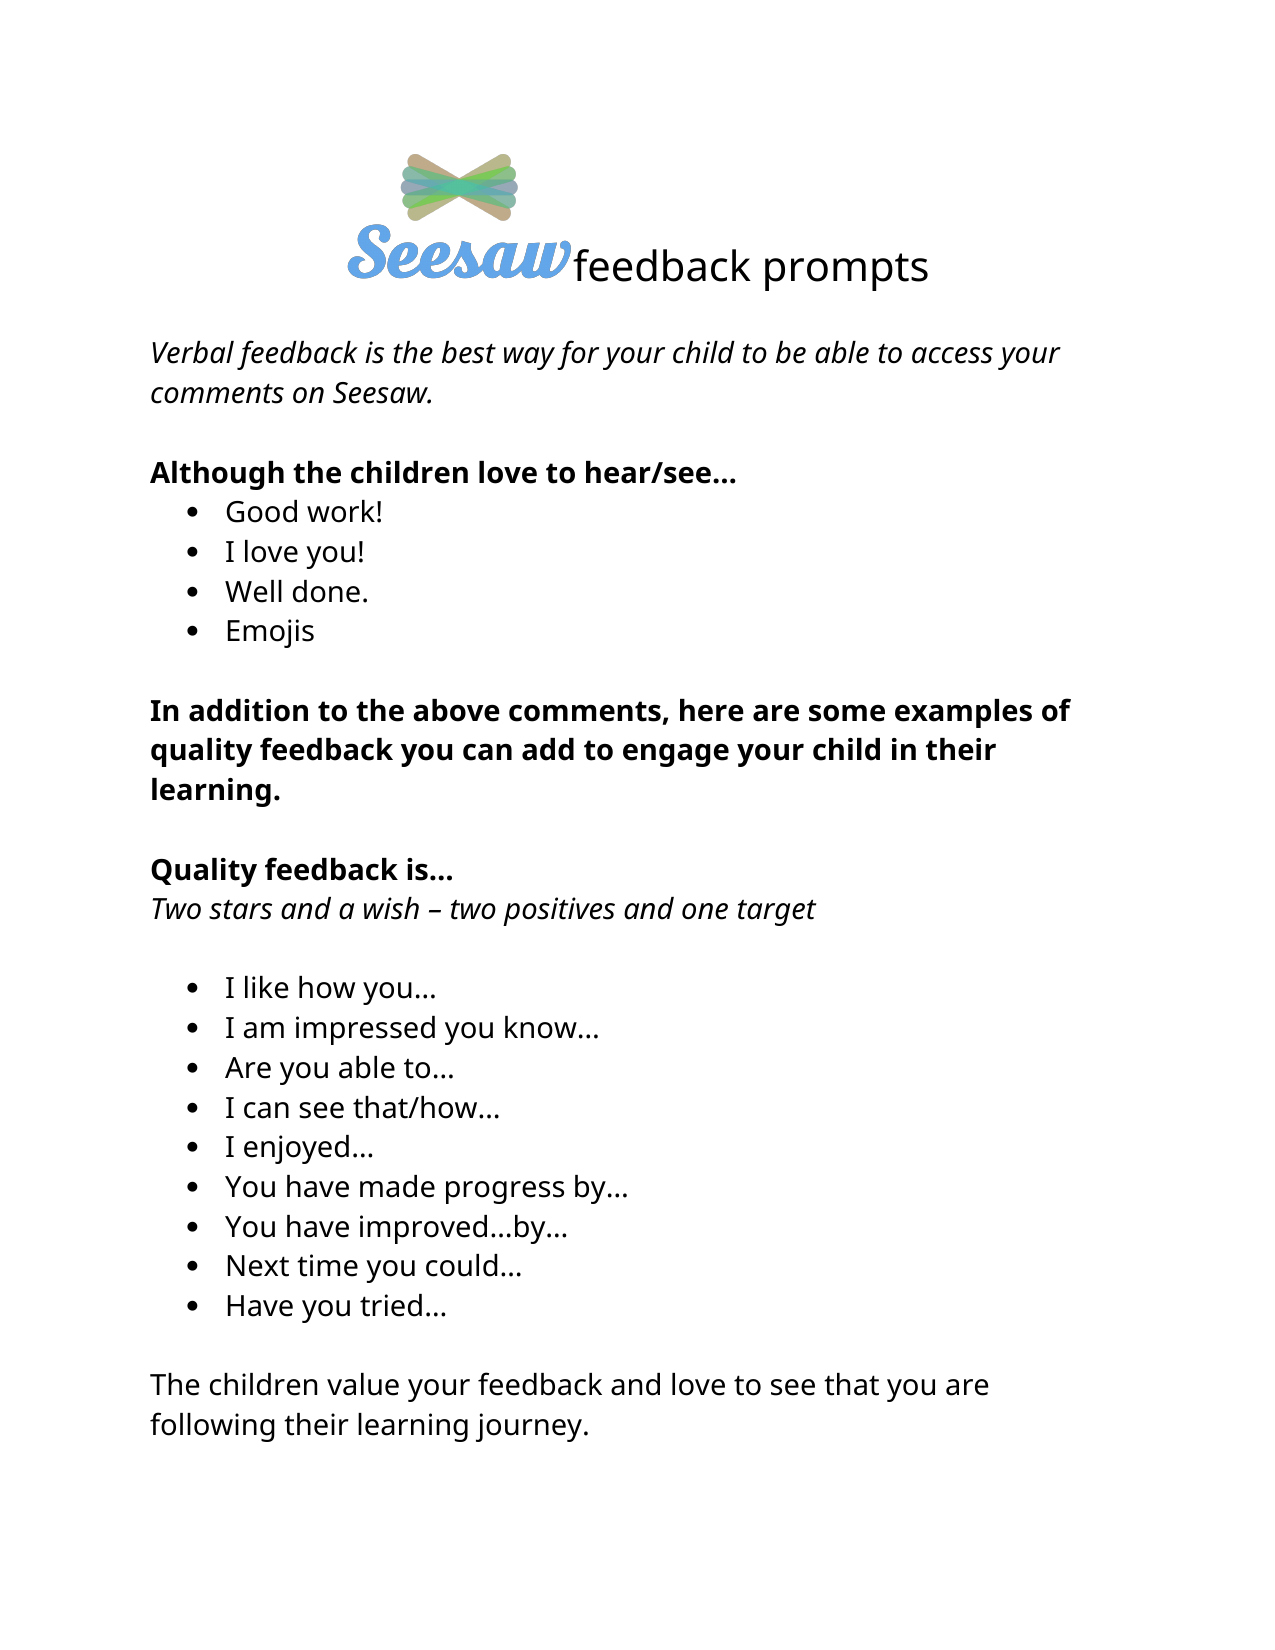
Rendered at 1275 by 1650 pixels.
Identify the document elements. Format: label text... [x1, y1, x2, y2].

list I like how you… [187, 968, 1125, 1007]
text Although the children love to hear/see… [150, 452, 1125, 492]
list Are you able to… [187, 1047, 1125, 1087]
list I am impressed you know… [187, 1007, 1125, 1047]
list Emojis [187, 611, 1125, 650]
list I enjoyed… [187, 1127, 1125, 1166]
list Have you tried… [187, 1285, 1125, 1325]
list I can see that/how… [187, 1087, 1125, 1127]
list Good work! [187, 492, 1125, 531]
picture [345, 150, 573, 281]
list Well done. [187, 571, 1125, 611]
text Quality feedback is… [150, 849, 1125, 888]
list You have improved…by… [187, 1206, 1125, 1246]
text Two stars and a wish – two positives and one target [150, 888, 1125, 928]
text The children value your feedback and love to see that you are following their learning journey. [150, 1365, 1125, 1444]
list Next time you could… [187, 1246, 1125, 1285]
list You have made progress by… [187, 1166, 1125, 1206]
text Verbal feedback is the best way for your child to be able to access your comments on Seesaw. [150, 333, 1125, 412]
text feedback prompts [150, 150, 1125, 293]
text In addition to the above comments, here are some examples of quality feedback you can add to engage your child in their learning. [150, 690, 1125, 809]
list I love you! [187, 531, 1125, 571]
